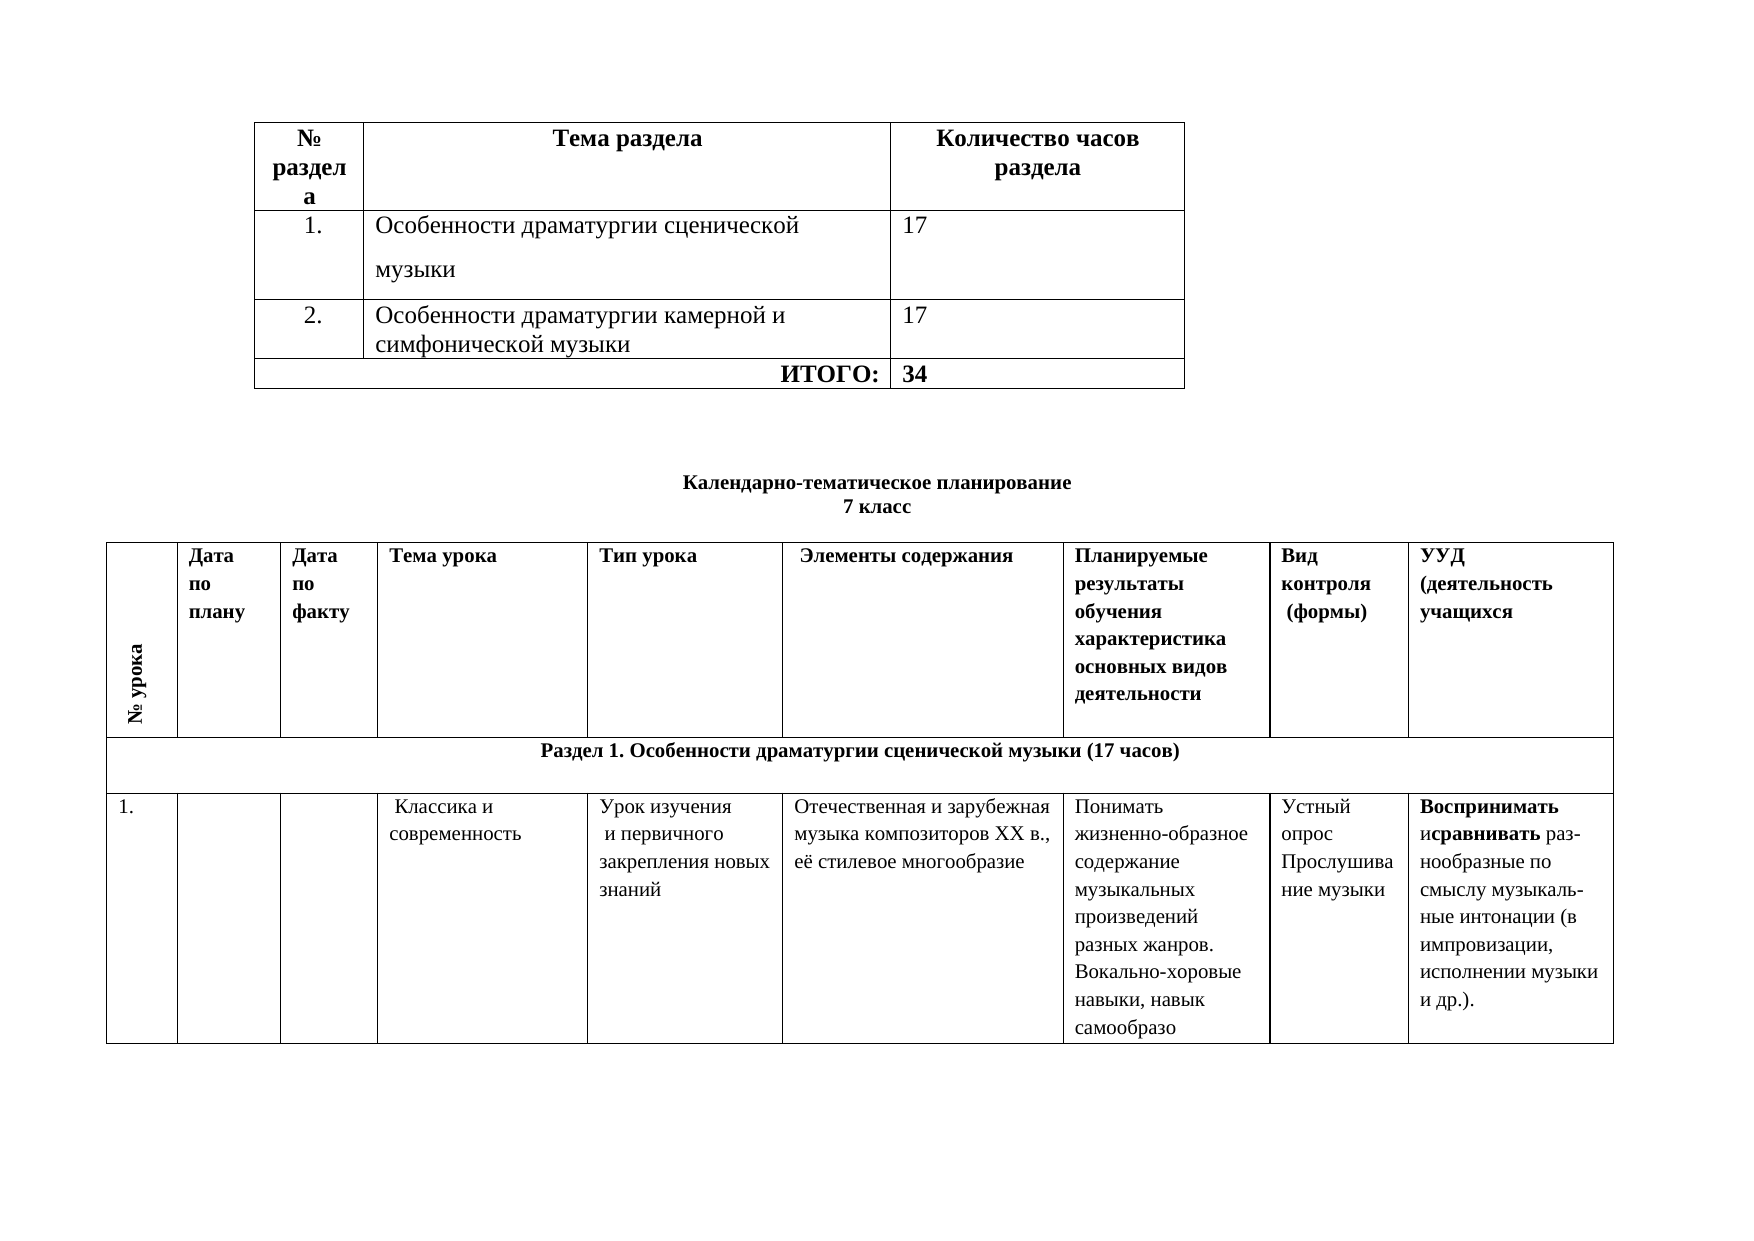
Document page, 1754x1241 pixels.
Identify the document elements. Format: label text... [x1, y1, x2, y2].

table_cell 17 [891, 300, 1184, 358]
table_cell 34 [891, 359, 1184, 387]
table_header Тип урока [588, 543, 782, 737]
table_header Элементы содержания [783, 543, 1063, 737]
table_cell Раздел 1. Особенности драматургии сценической музыки (17 часов) [107, 738, 1613, 793]
table_header Вид контроля (формы) [1271, 543, 1408, 737]
table_header № урока [107, 543, 177, 737]
table_cell ИТОГО: [255, 359, 890, 387]
table_cell [255, 211, 363, 299]
table_header УУД (деятельность учащихся [1409, 543, 1613, 737]
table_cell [783, 794, 1063, 1043]
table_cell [588, 794, 782, 1043]
table_cell Особенности драматургии сценической музыки [364, 211, 890, 299]
table_cell 1. [107, 794, 177, 1043]
table_header Дата по плану [178, 543, 280, 737]
table_header Тема урока [378, 543, 587, 737]
table_cell [178, 794, 280, 1043]
table_header Дата по факту [281, 543, 377, 737]
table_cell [1409, 794, 1613, 1043]
table_cell Особенности драматургии камерной и симфонической музыки [364, 300, 890, 358]
table_cell [281, 794, 377, 1043]
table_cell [378, 794, 587, 1043]
table_cell [255, 300, 363, 358]
text Календарно-тематическое планирование [118, 470, 1636, 494]
table_header Количество часов раздела [891, 123, 1184, 209]
text 7 класс [118, 494, 1636, 518]
table_header № раздела [255, 123, 363, 209]
table_header Тема раздела [364, 123, 890, 209]
table_header Планируемые результаты обучения характеристика основных видов деятельности [1064, 543, 1269, 737]
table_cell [1064, 794, 1269, 1043]
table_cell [1271, 794, 1408, 1043]
table_cell 17 [891, 211, 1184, 299]
